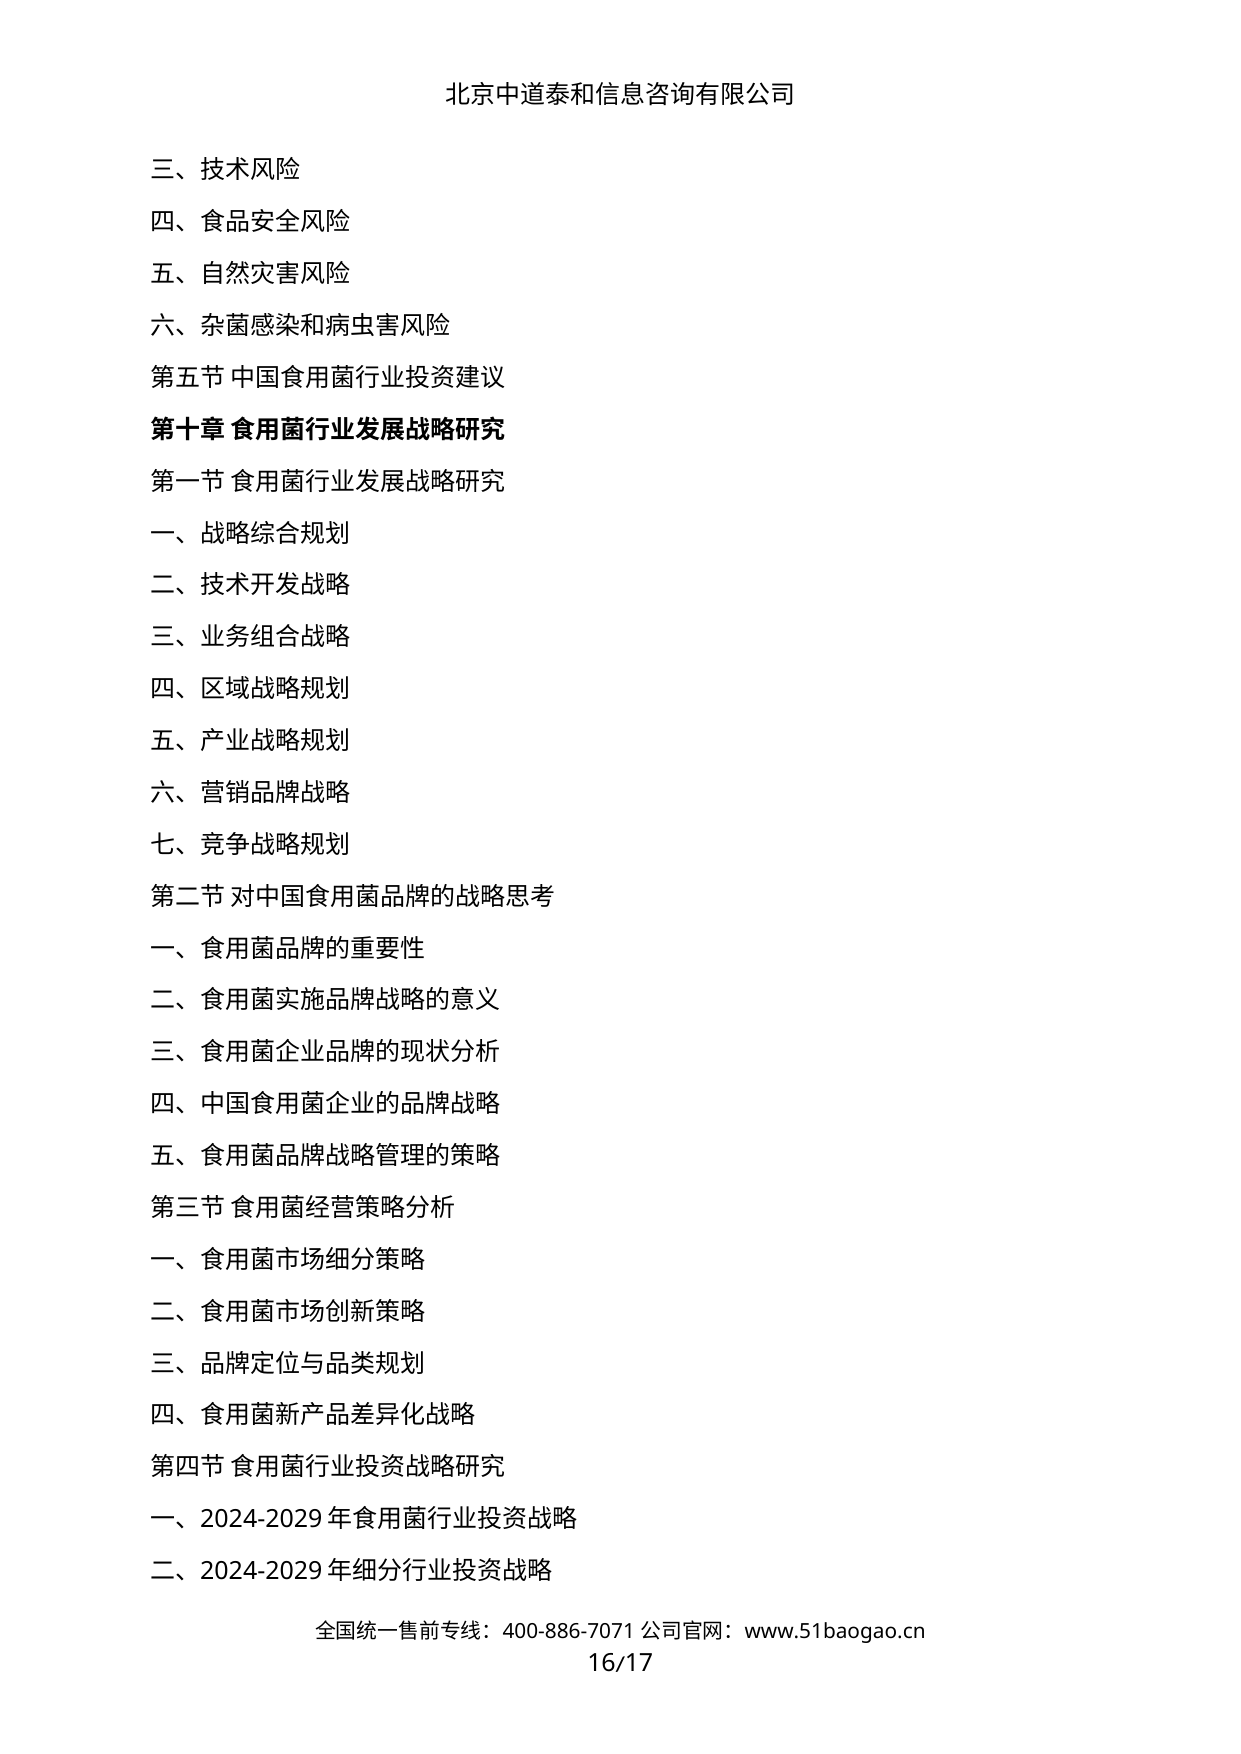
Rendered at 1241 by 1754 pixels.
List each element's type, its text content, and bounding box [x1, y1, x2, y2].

text 二、技术开发战略 [150, 565, 1090, 601]
text 五、食用菌品牌战略管理的策略 [150, 1136, 1090, 1172]
text 第一节 食用菌行业发展战略研究 [150, 461, 1090, 497]
text 一、2024-2029年食用菌行业投资战略 [150, 1499, 1090, 1535]
text 三、品牌定位与品类规划 [150, 1343, 1090, 1379]
text 一、食用菌市场细分策略 [150, 1239, 1090, 1276]
text 三、业务组合战略 [150, 617, 1090, 653]
text 二、食用菌市场创新策略 [150, 1291, 1090, 1327]
text 四、区域战略规划 [150, 669, 1090, 705]
text 六、营销品牌战略 [150, 772, 1090, 809]
text 四、中国食用菌企业的品牌战略 [150, 1084, 1090, 1120]
text 一、食用菌品牌的重要性 [150, 928, 1090, 964]
text 三、技术风险 [150, 150, 1090, 186]
text 二、2024-2029年细分行业投资战略 [150, 1551, 1090, 1587]
text 五、产业战略规划 [150, 721, 1090, 757]
text 第五节 中国食用菌行业投资建议 [150, 357, 1090, 394]
text 七、竞争战略规划 [150, 824, 1090, 861]
text 一、战略综合规划 [150, 513, 1090, 549]
text 四、食品安全风险 [150, 202, 1090, 238]
text 六、杂菌感染和病虫害风险 [150, 306, 1090, 342]
text 第十章 食用菌行业发展战略研究 [150, 409, 1090, 446]
text 三、食用菌企业品牌的现状分析 [150, 1032, 1090, 1068]
text 第二节 对中国食用菌品牌的战略思考 [150, 876, 1090, 912]
text 第三节 食用菌经营策略分析 [150, 1187, 1090, 1224]
text 第四节 食用菌行业投资战略研究 [150, 1447, 1090, 1483]
text 四、食用菌新产品差异化战略 [150, 1395, 1090, 1431]
text 五、自然灾害风险 [150, 254, 1090, 290]
text 二、食用菌实施品牌战略的意义 [150, 980, 1090, 1016]
